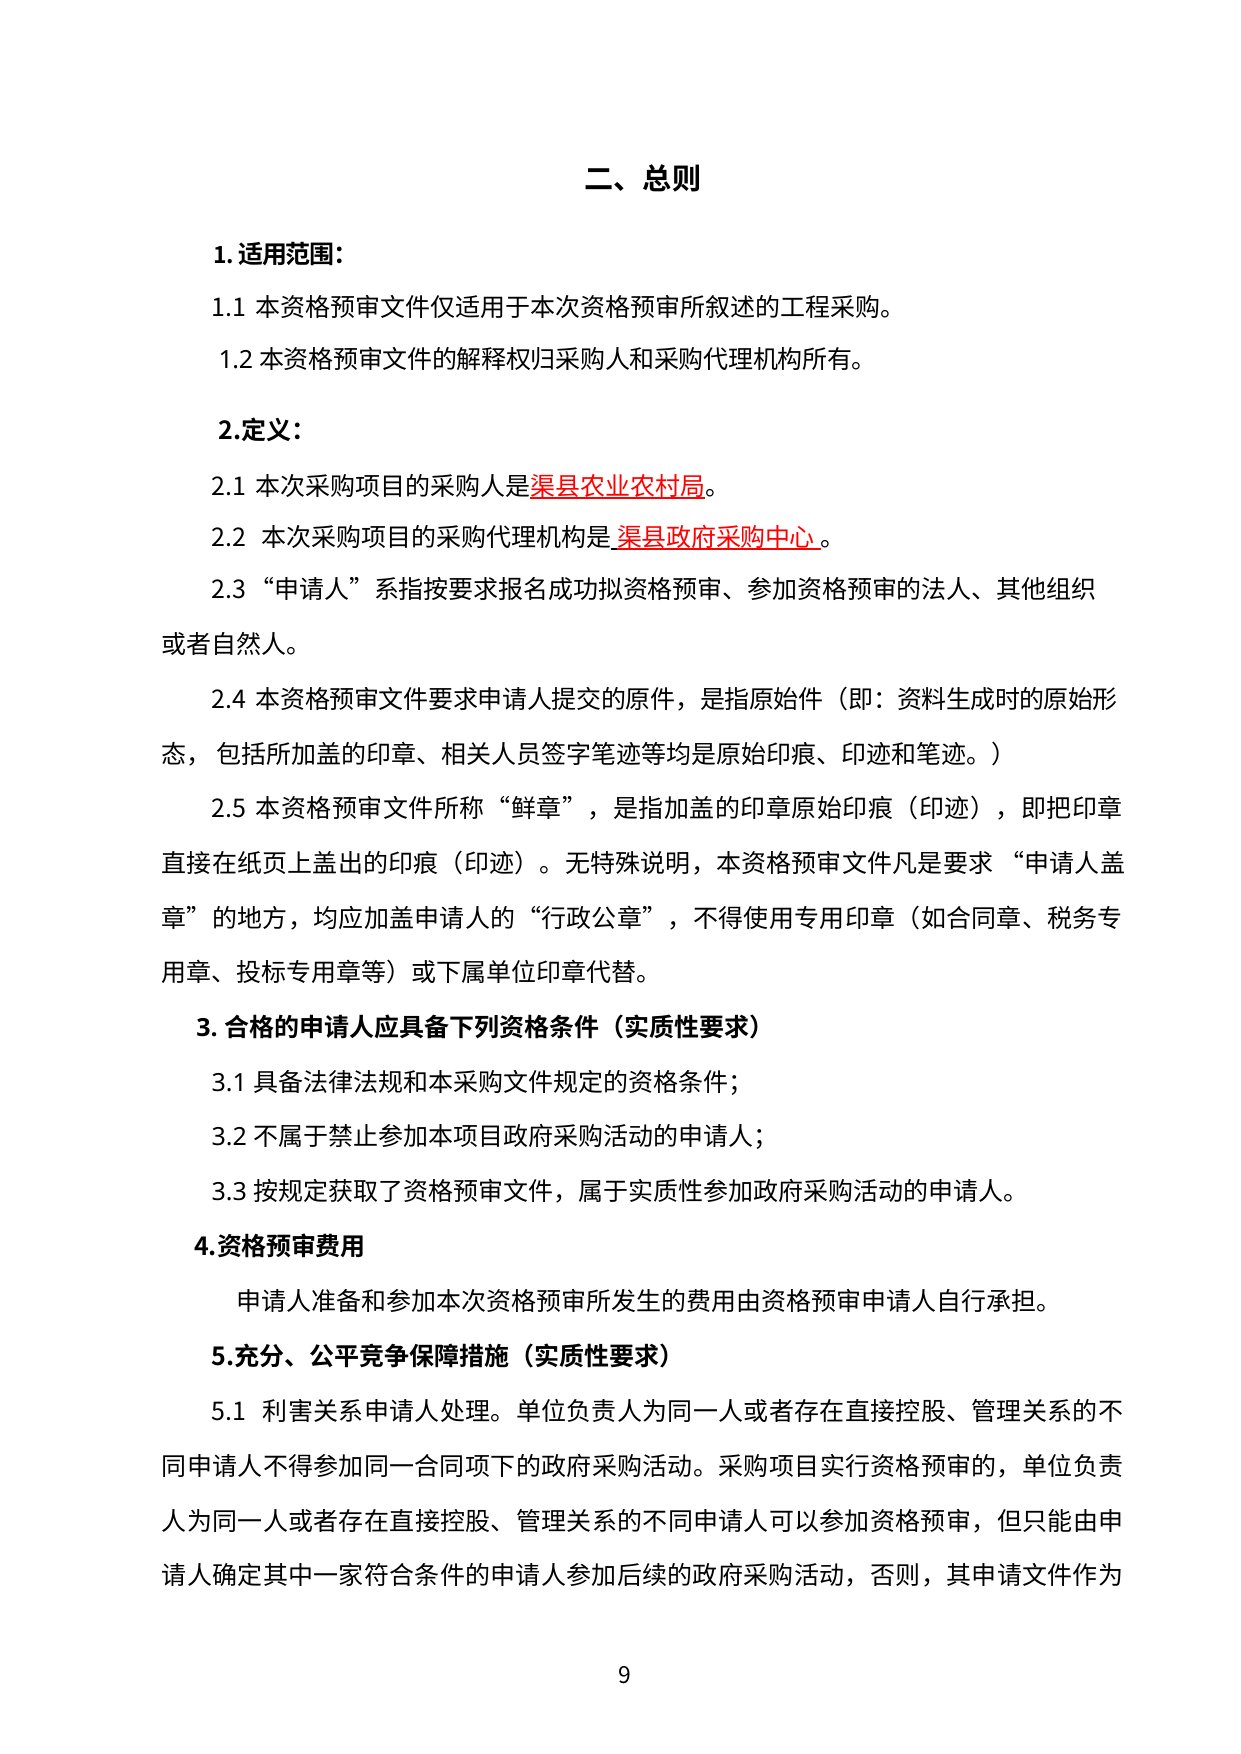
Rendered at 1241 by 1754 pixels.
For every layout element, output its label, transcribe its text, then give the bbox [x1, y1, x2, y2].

list 1.2 本资格预审文件的解释权归采购人和采购代理机构所有。 [121, 339, 1152, 376]
list 本资格预审文件要求申请人提交的原件，是指原始件（即：资料生成时的原始形态， 包括所加盖的印章、相关人员签字笔迹等均是原始印痕、印迹和笔迹。） [161, 679, 1138, 770]
text 5.充分、公平竞争保障措施（实质性要求） [211, 1336, 1001, 1372]
list 2.定义： [121, 410, 1152, 447]
list 本资格预审文件所称“鲜章”，是指加盖的印章原始印痕（印迹），即把印章直接在纸页上盖出的印痕（印迹）。无特殊说明，本资格预审文件凡是要求 “申请人盖章”的地方，均应加盖申请人的“行政公章”，不得使用专用印章（如合同章、税务专用章、投标专用章等）或下属单位印章代替。 [161, 789, 1125, 989]
list 本资格预审文件仅适用于本次资格预审所叙述的工程采购。 [211, 287, 1161, 323]
list 4.资格预审费用 [121, 1226, 1161, 1262]
list 3.2 不属于禁止参加本项目政府采购活动的申请人； [211, 1117, 1125, 1153]
list 本次采购项目的采购代理机构是 渠县政府采购中心 。 [211, 517, 1161, 553]
list 3.3 按规定获取了资格预审文件，属于实质性参加政府采购活动的申请人。 [211, 1172, 1125, 1208]
list “申请人”系指按要求报名成功拟资格预审、参加资格预审的法人、其他组织或者自然人。 [161, 570, 1114, 661]
text 二、总则 [144, 156, 1141, 198]
list 申请人准备和参加本次资格预审所发生的费用由资格预审申请人自行承担。 [211, 1281, 1125, 1317]
subtitle 适用范围： [213, 234, 1161, 271]
list 3. 合格的申请人应具备下列资格条件（实质性要求） [121, 1007, 1125, 1044]
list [162, 1392, 1125, 1592]
list 3.1 具备法律法规和本采购文件规定的资格条件； [211, 1062, 1125, 1098]
list 本次采购项目的采购人是渠县农业农村局。 [211, 466, 1161, 502]
